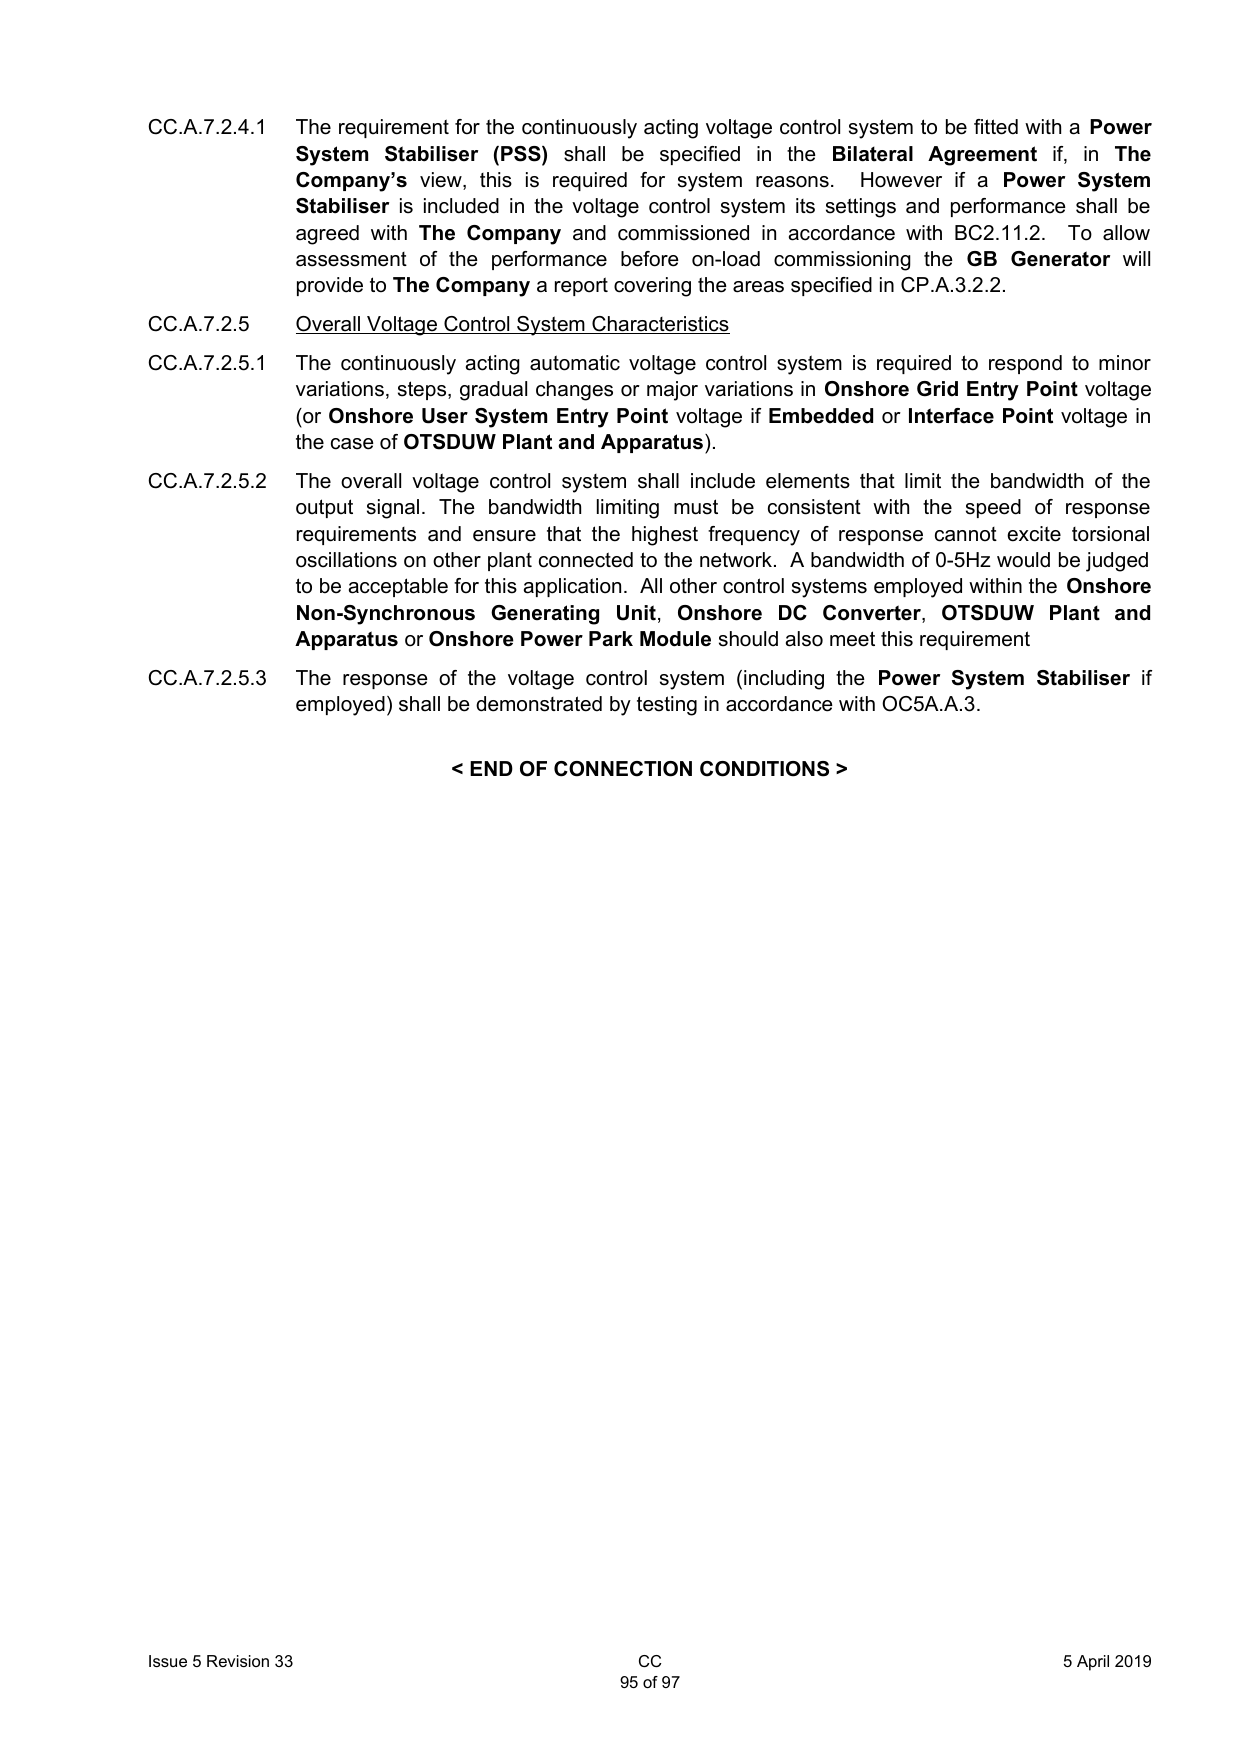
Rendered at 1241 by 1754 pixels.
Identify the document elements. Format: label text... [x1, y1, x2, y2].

text CC.A.7.2.5.3 The response of the voltage control system (including the Power System Stabiliser if employed) shall be demonstrated by testing in accordance with OC5A.A.3. [148, 666, 1152, 716]
text CC.A.7.2.4.1 The requirement for the continuously acting voltage control system to be fitted with a Power System Stabiliser (PSS) shall be specified in the Bilateral Agreement if, in The Company’s view, this is required for system reasons. However if a Power System Stabiliser is included in the voltage control system its settings and performance shall be agreed with The Company and commissioned in accordance with BC2.11.2. To allow assessment of the performance before on-load commissioning the GB Generator will provide to The Company a report covering the areas specified in CP.A.3.2.2. [148, 115, 1152, 297]
text CC.A.7.2.5 Overall Voltage Control System Characteristics [148, 312, 1152, 336]
text CC.A.7.2.5.1 The continuously acting automatic voltage control system is required to respond to minor variations, steps, gradual changes or major variations in Onshore Grid Entry Point voltage (or Onshore User System Entry Point voltage if Embedded or Interface Point voltage in the case of OTSDUW Plant and Apparatus). [148, 351, 1152, 454]
text CC.A.7.2.5.2 The overall voltage control system shall include elements that limit the bandwidth of the output signal. The bandwidth limiting must be consistent with the speed of response requirements and ensure that the highest frequency of response cannot excite torsional oscillations on other plant connected to the network. A bandwidth of 0-5Hz would be judged to be acceptable for this application. All other control systems employed within the Onshore Non-Synchronous Generating Unit, Onshore DC Converter, OTSDUW Plant and Apparatus or Onshore Power Park Module should also meet this requirement [148, 469, 1152, 651]
text < END OF CONNECTION CONDITIONS > [148, 757, 1152, 781]
